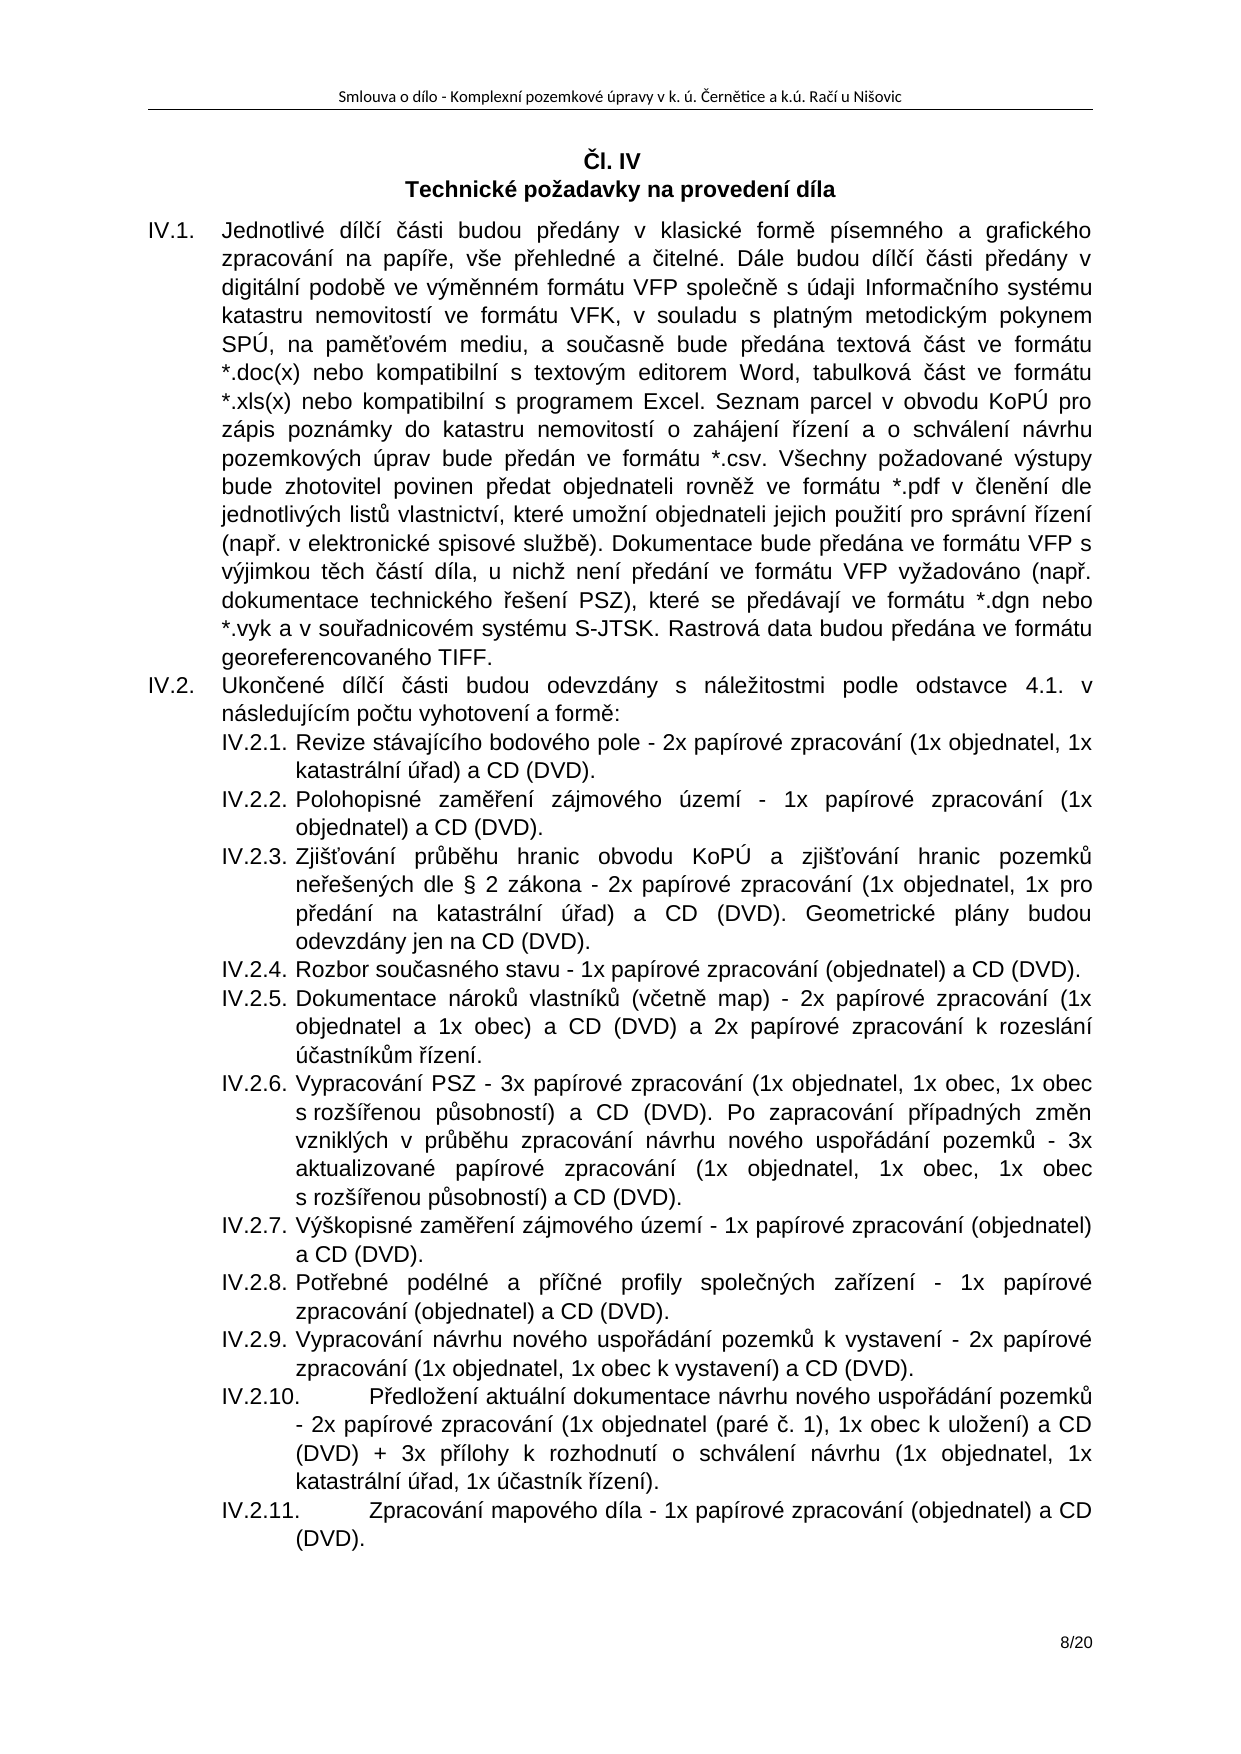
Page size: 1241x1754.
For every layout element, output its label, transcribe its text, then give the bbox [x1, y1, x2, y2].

text Potřebné podélné a příčné profily společných zařízení - 1x papírové zpracování (objednatel) a CD (DVD). [221, 1269, 1093, 1324]
list Jednotlivé dílčí části budou předány v klasické formě písemného a grafického zpracování na papíře, vše přehledné a čitelné. Dále budou dílčí části předány v digitální podobě ve výměnném formátu VFP společně s údaji Informačního systému katastru nemovitostí ve formátu VFK, v souladu s platným metodickým pokynem SPÚ, na paměťovém mediu, a současně bude předána textová část ve formátu *.doc(x) nebo kompatibilní s textovým editorem Word, tabulková část ve formátu *.xls(x) nebo kompatibilní s programem Excel. Seznam parcel v obvodu KoPÚ pro zápis poznámky do katastru nemovitostí o zahájení řízení a o schválení návrhu pozemkových úprav bude předán ve formátu *.csv. Všechny požadované výstupy bude zhotovitel povinen předat objednateli rovněž ve formátu *.pdf v členění dle jednotlivých listů vlastnictví, které umožní objednateli jejich použití pro správní řízení (např. v elektronické spisové službě). Dokumentace bude předána ve formátu VFP s výjimkou těch částí díla, u nichž není předání ve formátu VFP vyžadováno (např. dokumentace technického řešení PSZ), které se předávají ve formátu *.dgn nebo *.vyk a v souřadnicovém systému S-JTSK. Rastrová data budou předána ve formátu georeferencovaného TIFF. [148, 217, 1093, 670]
text Výškopisné zaměření zájmového území - 1x papírové zpracování (objednatel) a CD (DVD). [221, 1212, 1093, 1267]
text Revize stávajícího bodového pole - 2x papírové zpracování (1x objednatel, 1x katastrální úřad) a CD (DVD). [221, 729, 1093, 784]
text Technické požadavky na provedení díla [148, 148, 1093, 202]
text Zjišťování průběhu hranic obvodu KoPÚ a zjišťování hranic pozemků neřešených dle § 2 zákona - 2x papírové zpracování (1x objednatel, 1x pro předání na katastrální úřad) a CD (DVD). Geometrické plány budou odevzdány jen na CD (DVD). [221, 843, 1093, 954]
text Polohopisné zaměření zájmového území - 1x papírové zpracování (1x objednatel) a CD (DVD). [221, 786, 1093, 841]
text Dokumentace nároků vlastníků (včetně map) - 2x papírové zpracování (1x objednatel a 1x obec) a CD (DVD) a 2x papírové zpracování k rozeslání účastníkům řízení. [221, 985, 1093, 1068]
text Rozbor současného stavu - 1x papírové zpracování (objednatel) a CD (DVD). [221, 956, 1093, 983]
text Předložení aktuální dokumentace návrhu nového uspořádání pozemků - 2x papírové zpracování (1x objednatel (paré č. 1), 1x obec k uložení) a CD (DVD) + 3x přílohy k rozhodnutí o schválení návrhu (1x objednatel, 1x katastrální úřad, 1x účastník řízení). [221, 1383, 1093, 1494]
text Vypracování návrhu nového uspořádání pozemků k vystavení - 2x papírové zpracování (1x objednatel, 1x obec k vystavení) a CD (DVD). [221, 1326, 1093, 1381]
text Zpracování mapového díla - 1x papírové zpracování (objednatel) a CD (DVD). [221, 1497, 1093, 1551]
text Vypracování PSZ - 3x papírové zpracování (1x objednatel, 1x obec, 1x obec s rozšířenou působností) a CD (DVD). Po zapracování případných změn vzniklých v průběhu zpracování návrhu nového uspořádání pozemků - 3x aktualizované papírové zpracování (1x objednatel, 1x obec, 1x obec s rozšířenou působností) a CD (DVD). [221, 1070, 1093, 1210]
list Ukončené dílčí části budou odevzdány s náležitostmi podle odstavce 4.1. v následujícím počtu vyhotovení a formě: [148, 672, 1093, 727]
